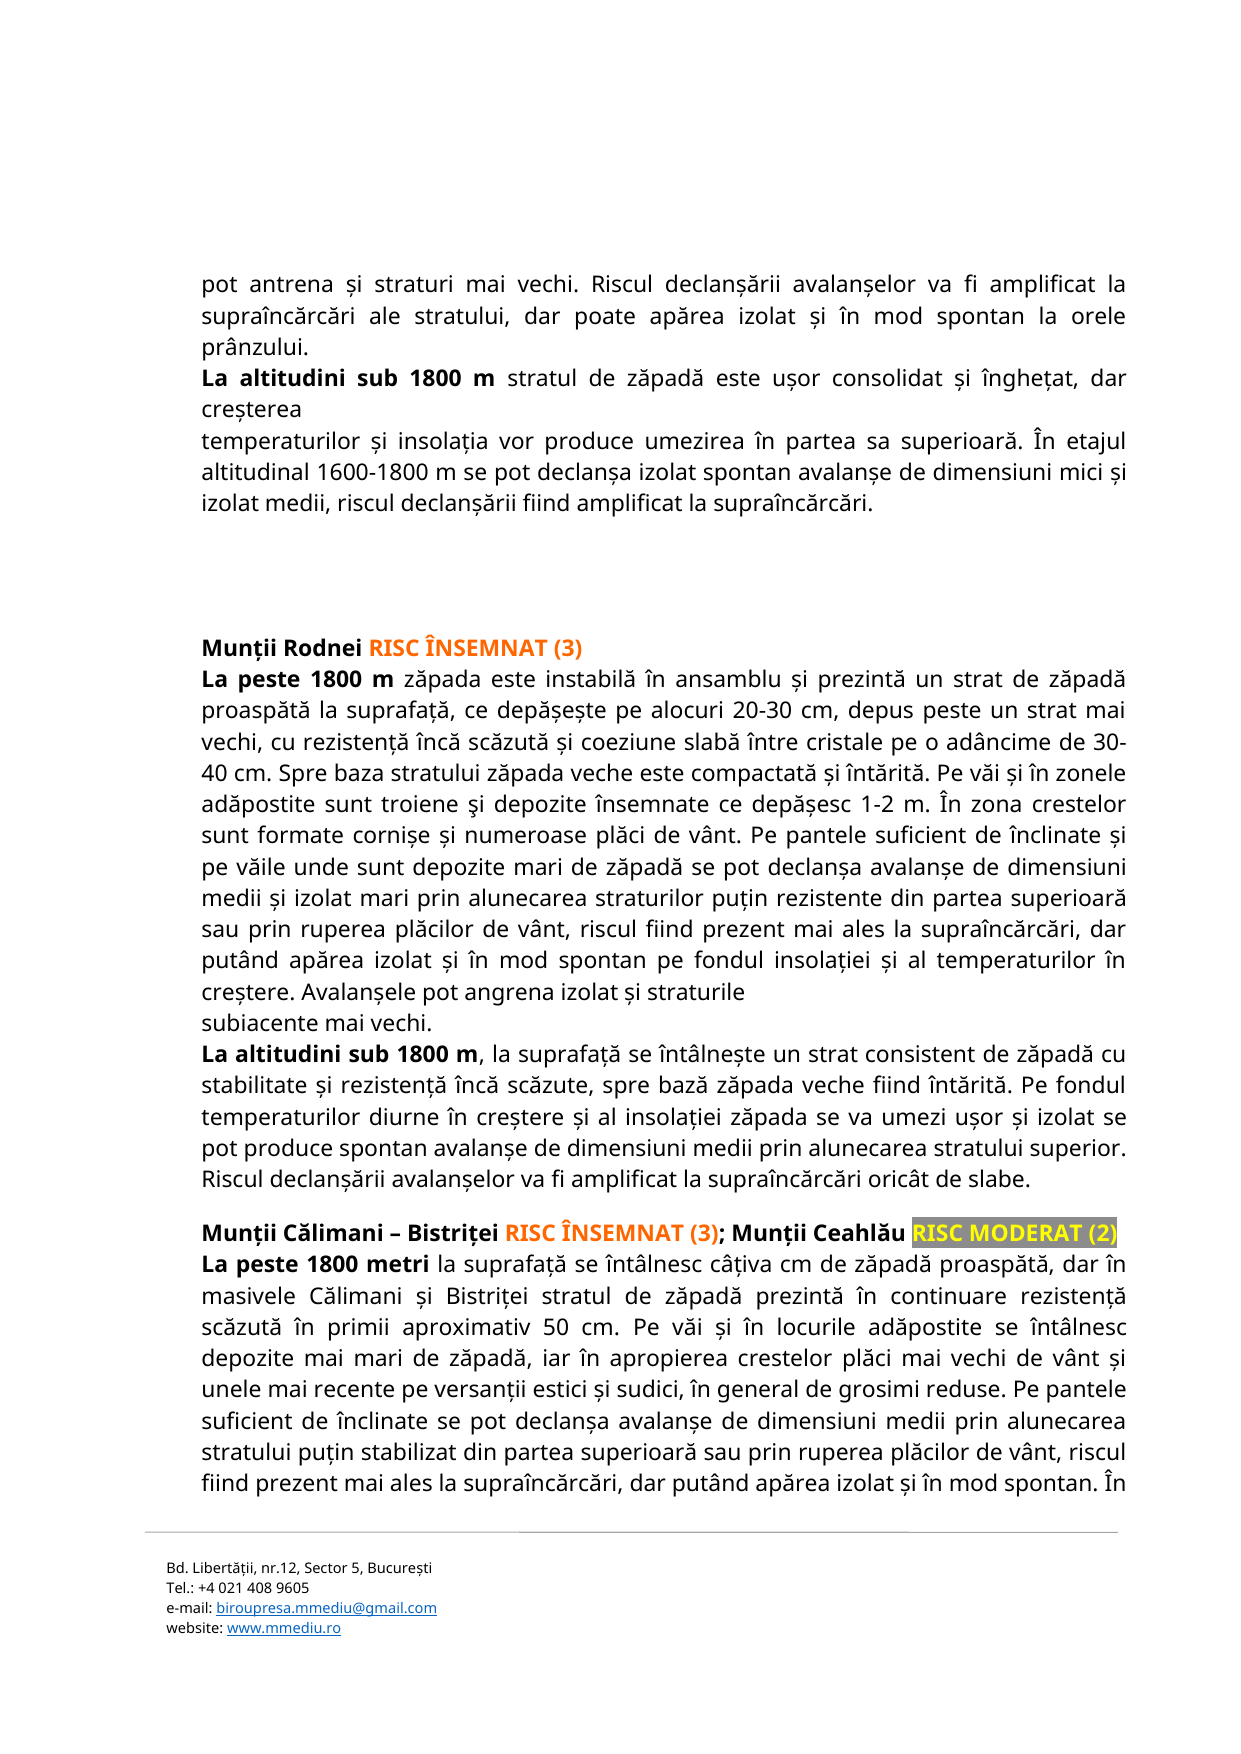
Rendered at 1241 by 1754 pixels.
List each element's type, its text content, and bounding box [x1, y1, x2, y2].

text La peste 1800 m zăpada este instabilă în ansamblu și prezintă un strat de zăpadă proaspătă la suprafață, ce depășește pe alocuri 20-30 cm, depus peste un strat mai vechi, cu rezistență încă scăzută și coeziune slabă între cristale pe o adâncime de 30-40 cm. Spre baza stratului zăpada veche este compactată și întărită. Pe văi și în zonele adăpostite sunt troiene şi depozite însemnate ce depășesc 1-2 m. În zona crestelor sunt formate cornișe și numeroase plăci de vânt. Pe pantele suficient de înclinate și pe văile unde sunt depozite mari de zăpadă se pot declanșa avalanșe de dimensiuni medii și izolat mari prin alunecarea straturilor puțin rezistente din partea superioară sau prin ruperea plăcilor de vânt, riscul fiind prezent mai ales la supraîncărcări, dar putând apărea izolat și în mod spontan pe fondul insolației și al temperaturilor în creștere. Avalanșele pot angrena izolat și straturile [201, 663, 1128, 1007]
text La altitudini sub 1800 m stratul de zăpadă este ușor consolidat și înghețat, dar creșterea [201, 362, 1128, 425]
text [201, 268, 1128, 362]
text subiacente mai vechi. [201, 1007, 1128, 1038]
text Munții Rodnei RISC ÎNSEMNAT (3) [201, 632, 1128, 663]
text temperaturilor și insolația vor produce umezirea în partea sa superioară. În etajul altitudinal 1600-1800 m se pot declanșa izolat spontan avalanșe de dimensiuni mici și izolat medii, riscul declanșării fiind amplificat la supraîncărcări. [201, 425, 1128, 518]
text La altitudini sub 1800 m, la suprafață se întâlnește un strat consistent de zăpadă cu stabilitate și rezistență încă scăzute, spre bază zăpada veche fiind întărită. Pe fondul temperaturilor diurne în creștere și al insolației zăpada se va umezi ușor și izolat se pot produce spontan avalanșe de dimensiuni medii prin alunecarea stratului superior. Riscul declanșării avalanșelor va fi amplificat la supraîncărcări oricât de slabe. [201, 1038, 1128, 1194]
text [201, 1248, 1128, 1498]
text Munții Călimani – Bistriței RISC ÎNSEMNAT (3); Munții Ceahlău RISC MODERAT (2) [201, 1217, 912, 1248]
